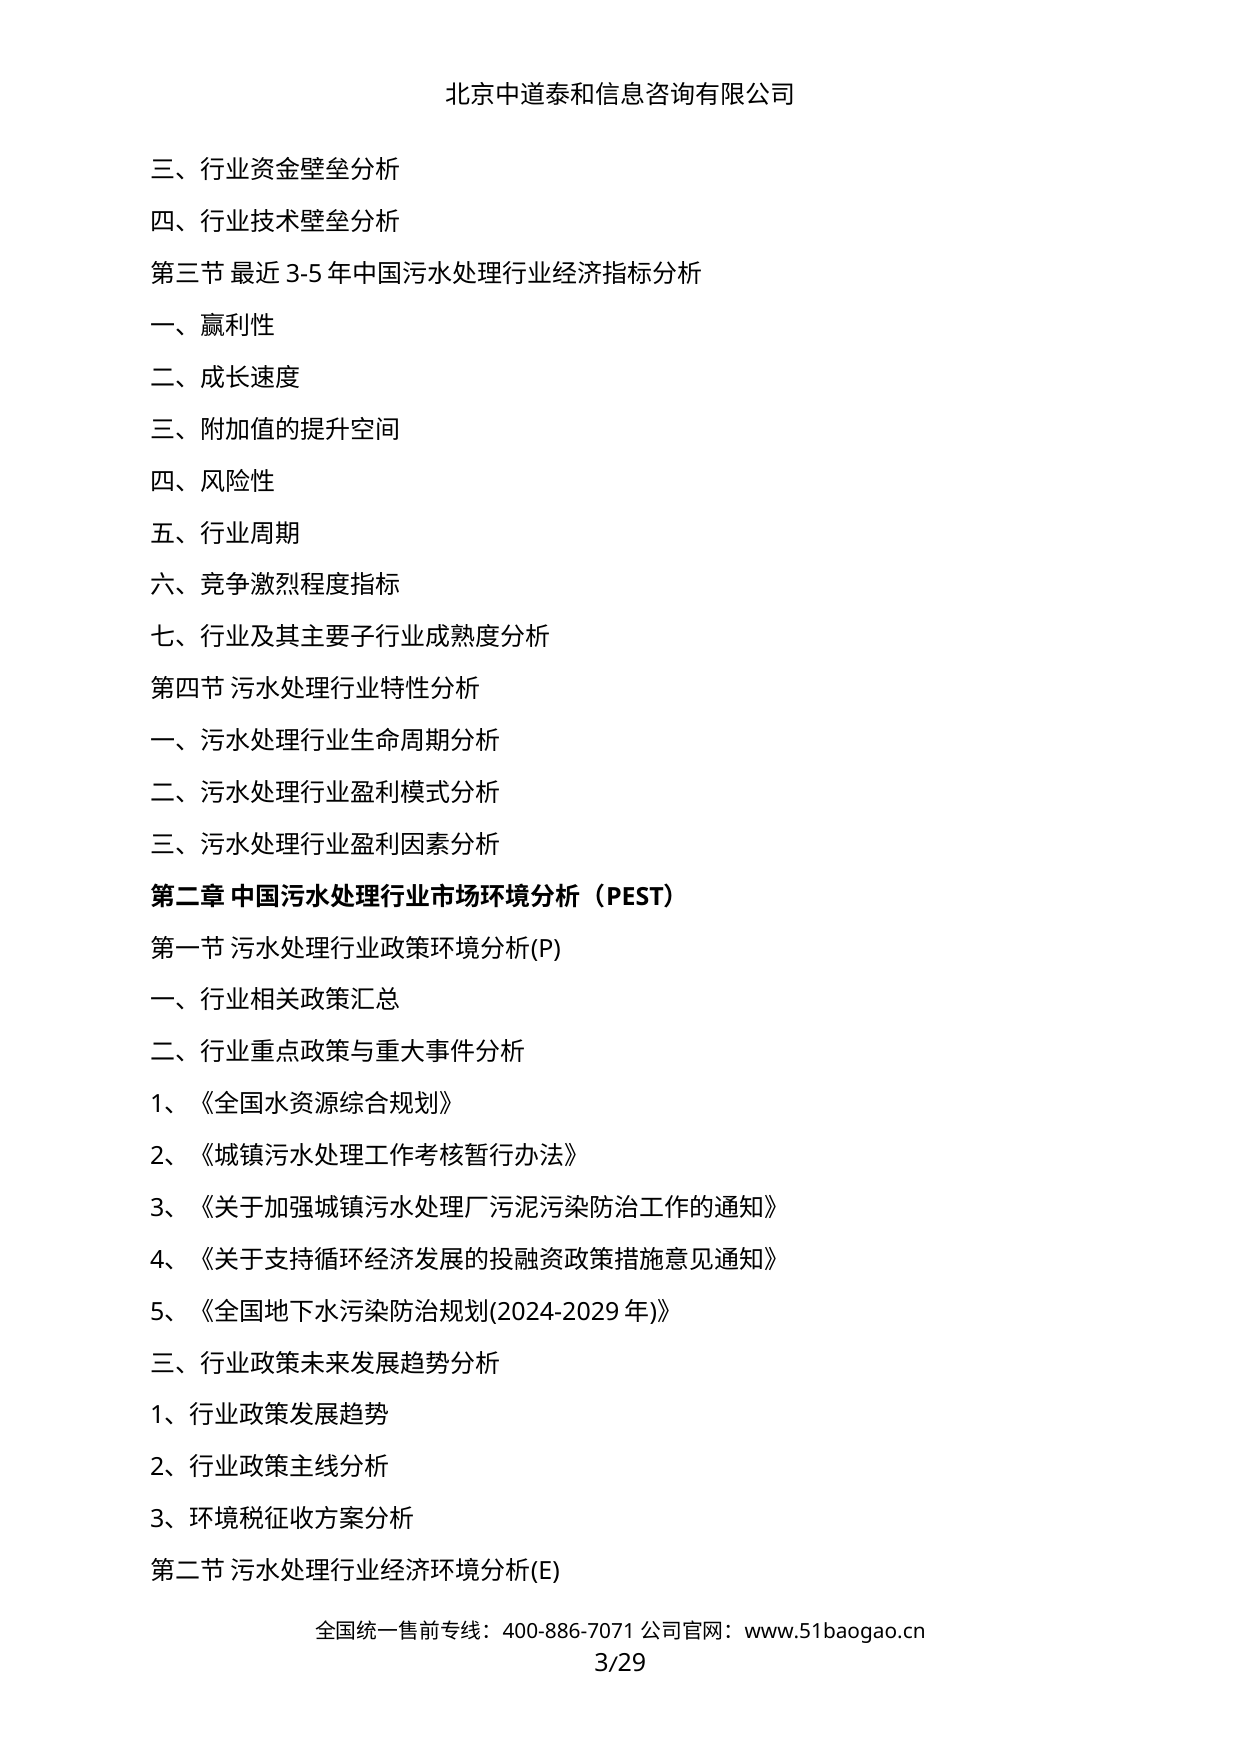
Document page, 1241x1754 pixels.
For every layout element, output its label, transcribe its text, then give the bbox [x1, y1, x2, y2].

text 六、竞争激烈程度指标 [150, 565, 1090, 601]
text 4、《关于支持循环经济发展的投融资政策措施意见通知》 [150, 1239, 1090, 1276]
text 一、赢利性 [150, 306, 1090, 342]
text 5、《全国地下水污染防治规划(2024-2029年)》 [150, 1291, 1090, 1327]
text 2、《城镇污水处理工作考核暂行办法》 [150, 1136, 1090, 1172]
text 1、行业政策发展趋势 [150, 1395, 1090, 1431]
text 第一节 污水处理行业政策环境分析(P) [150, 928, 1090, 964]
text 四、行业技术壁垒分析 [150, 202, 1090, 238]
text 三、行业政策未来发展趋势分析 [150, 1343, 1090, 1379]
text 1、《全国水资源综合规划》 [150, 1084, 1090, 1120]
text 一、污水处理行业生命周期分析 [150, 721, 1090, 757]
text 第二节 污水处理行业经济环境分析(E) [150, 1551, 1090, 1587]
text 第三节 最近3-5年中国污水处理行业经济指标分析 [150, 254, 1090, 290]
text 五、行业周期 [150, 513, 1090, 549]
text 七、行业及其主要子行业成熟度分析 [150, 617, 1090, 653]
text 二、污水处理行业盈利模式分析 [150, 772, 1090, 809]
text 一、行业相关政策汇总 [150, 980, 1090, 1016]
text 2、行业政策主线分析 [150, 1447, 1090, 1483]
text 二、行业重点政策与重大事件分析 [150, 1032, 1090, 1068]
text 三、行业资金壁垒分析 [150, 150, 1090, 186]
text 3、《关于加强城镇污水处理厂污泥污染防治工作的通知》 [150, 1187, 1090, 1224]
text 三、附加值的提升空间 [150, 409, 1090, 446]
text 第二章 中国污水处理行业市场环境分析（PEST） [150, 876, 1090, 912]
text 3、环境税征收方案分析 [150, 1499, 1090, 1535]
text 四、风险性 [150, 461, 1090, 497]
text 第四节 污水处理行业特性分析 [150, 669, 1090, 705]
text 三、污水处理行业盈利因素分析 [150, 824, 1090, 861]
text 二、成长速度 [150, 357, 1090, 394]
